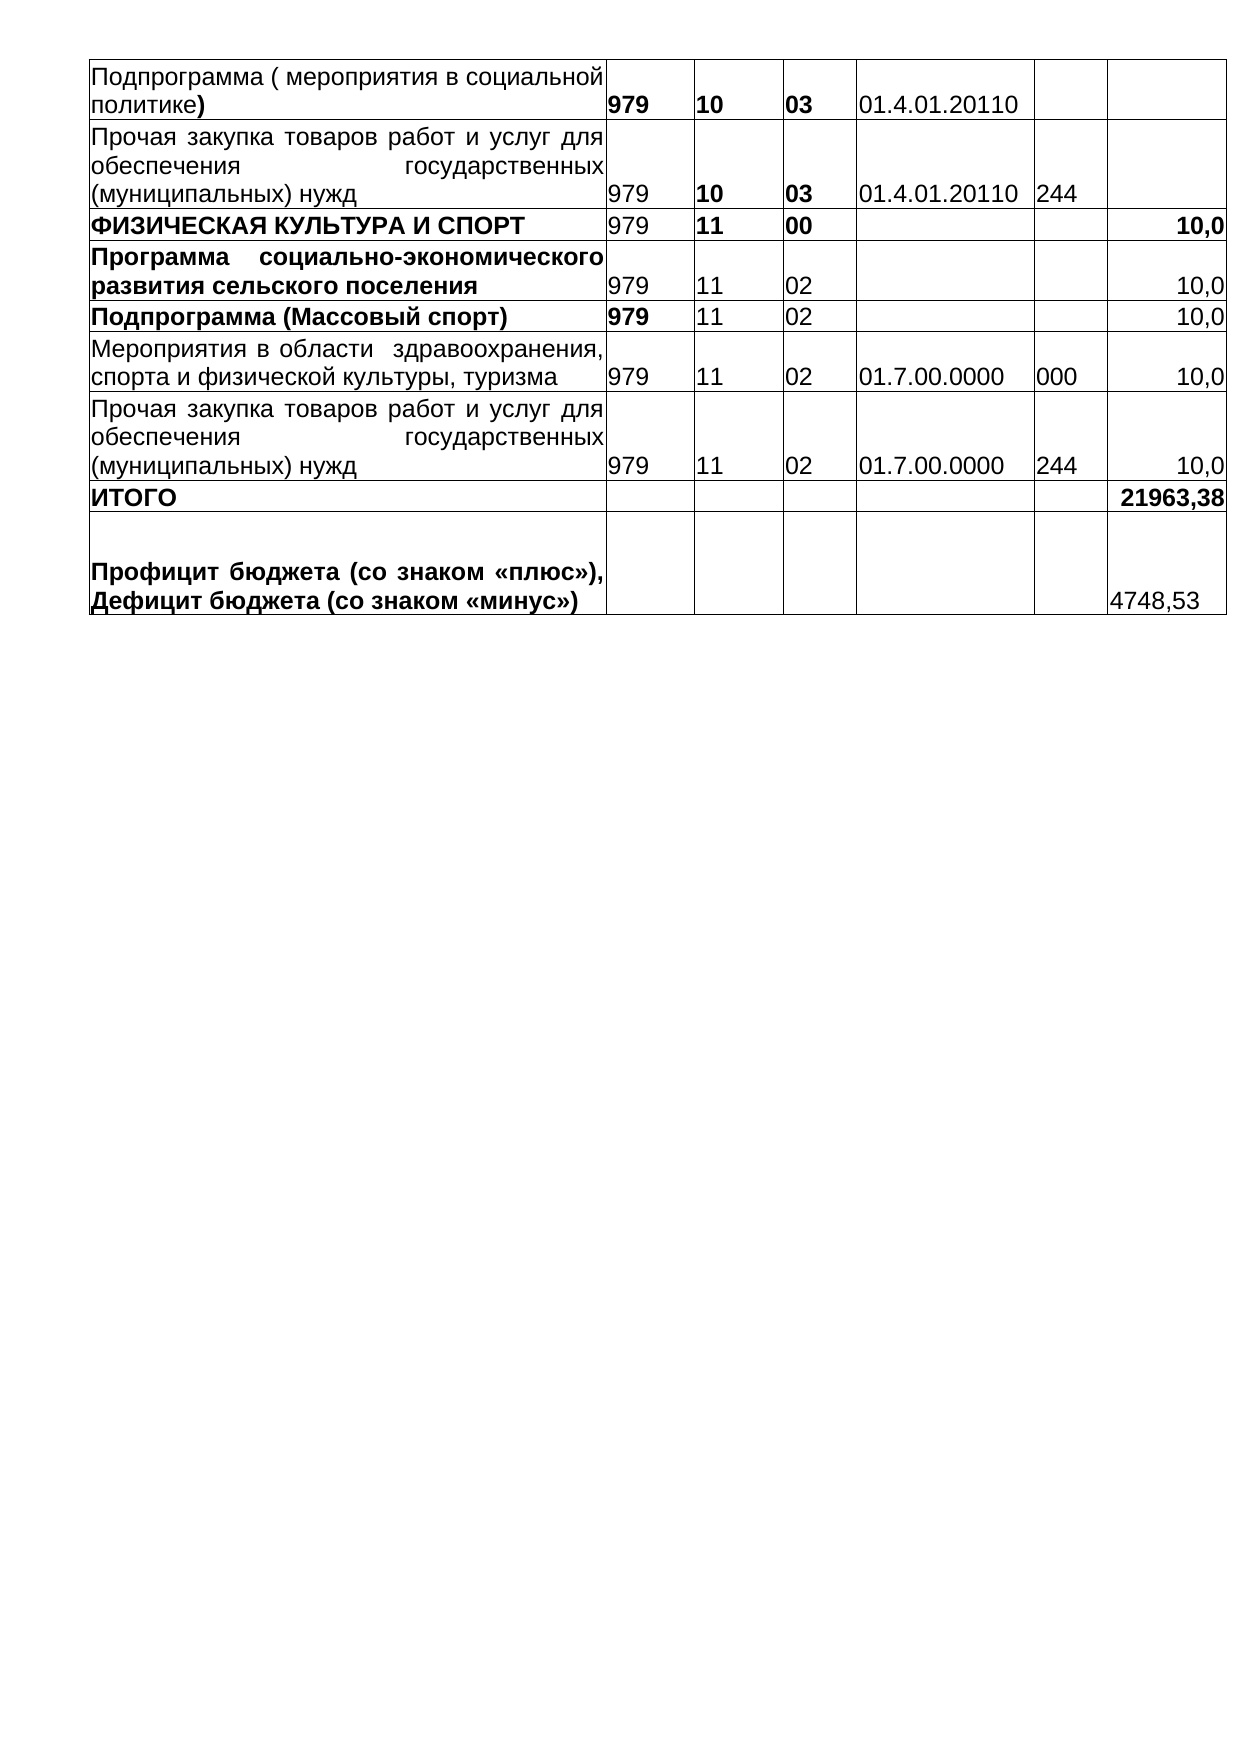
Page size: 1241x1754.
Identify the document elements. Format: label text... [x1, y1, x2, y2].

table_cell 11 [695, 332, 783, 391]
table_cell [1035, 301, 1107, 331]
table_cell 01.4.01.20110 [857, 60, 1034, 119]
table_cell Подпрограмма (Массовый спорт) [90, 301, 606, 331]
table_cell Мероприятия в области здравоохранения, спорта и физической культуры, туризма [90, 332, 606, 391]
table_cell 11 [695, 241, 783, 299]
table_cell 979 [607, 241, 694, 299]
table_cell 02 [784, 301, 856, 331]
table_cell Профицит бюджета (со знаком «плюс»), Дефицит бюджета (со знаком «минус») [90, 512, 606, 614]
table_cell [1108, 60, 1226, 119]
table_cell 01.7.00.0000 [857, 332, 1034, 391]
table_cell 00 [784, 209, 856, 239]
table_cell [695, 481, 783, 511]
table_cell 10 [695, 120, 783, 208]
table_cell 10 [695, 60, 783, 119]
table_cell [90, 241, 606, 299]
table_cell [607, 481, 694, 511]
table_cell [1035, 512, 1107, 614]
table_cell 979 [607, 209, 694, 239]
table_cell [607, 512, 694, 614]
table_cell 02 [784, 241, 856, 299]
table_cell [857, 209, 1034, 239]
table_cell 11 [695, 301, 783, 331]
table_cell 01.4.01.20110 [857, 120, 1034, 208]
table_cell 979 [607, 392, 694, 480]
table_cell 10,0 [1108, 332, 1226, 391]
table_cell [1108, 120, 1226, 208]
table_cell 10,0 [1108, 301, 1226, 331]
table_cell 10,0 [1108, 209, 1226, 239]
table_cell 03 [784, 60, 856, 119]
table_cell [857, 241, 1034, 299]
table_cell ИТОГО [90, 481, 606, 511]
table_cell [784, 481, 856, 511]
table_cell 21963,38 [1108, 481, 1226, 511]
table_cell ФИЗИЧЕСКАЯ КУЛЬТУРА И СПОРТ [90, 209, 606, 239]
table_cell 10,0 [1108, 392, 1226, 480]
table_cell [857, 512, 1034, 614]
table_cell 244 [1035, 392, 1107, 480]
table_cell [1035, 481, 1107, 511]
table_cell 979 [607, 332, 694, 391]
table_cell 244 [1035, 120, 1107, 208]
table_cell [1035, 241, 1107, 299]
table_cell [695, 512, 783, 614]
table_cell 979 [607, 301, 694, 331]
table_cell 11 [695, 392, 783, 480]
table_cell 4748,53 [1108, 512, 1226, 614]
table_cell [784, 512, 856, 614]
table_cell 979 [607, 120, 694, 208]
table_cell 000 [1035, 332, 1107, 391]
table_cell [1035, 209, 1107, 239]
table_cell 02 [784, 332, 856, 391]
table_cell 10,0 [1108, 241, 1226, 299]
table_cell 11 [695, 209, 783, 239]
table_cell 01.7.00.0000 [857, 392, 1034, 480]
table_cell 03 [784, 120, 856, 208]
table_cell [857, 481, 1034, 511]
table_cell Прочая закупка товаров работ и услуг для обеспечения государственных (муниципальных) нужд [90, 120, 606, 208]
table_cell [1035, 60, 1107, 119]
table_cell Подпрограмма ( мероприятия в социальной политике) [90, 60, 606, 119]
table_cell [857, 301, 1034, 331]
table_cell 02 [784, 392, 856, 480]
table_cell Прочая закупка товаров работ и услуг для обеспечения государственных (муниципальных) нужд [90, 392, 606, 480]
table_cell 979 [607, 60, 694, 119]
